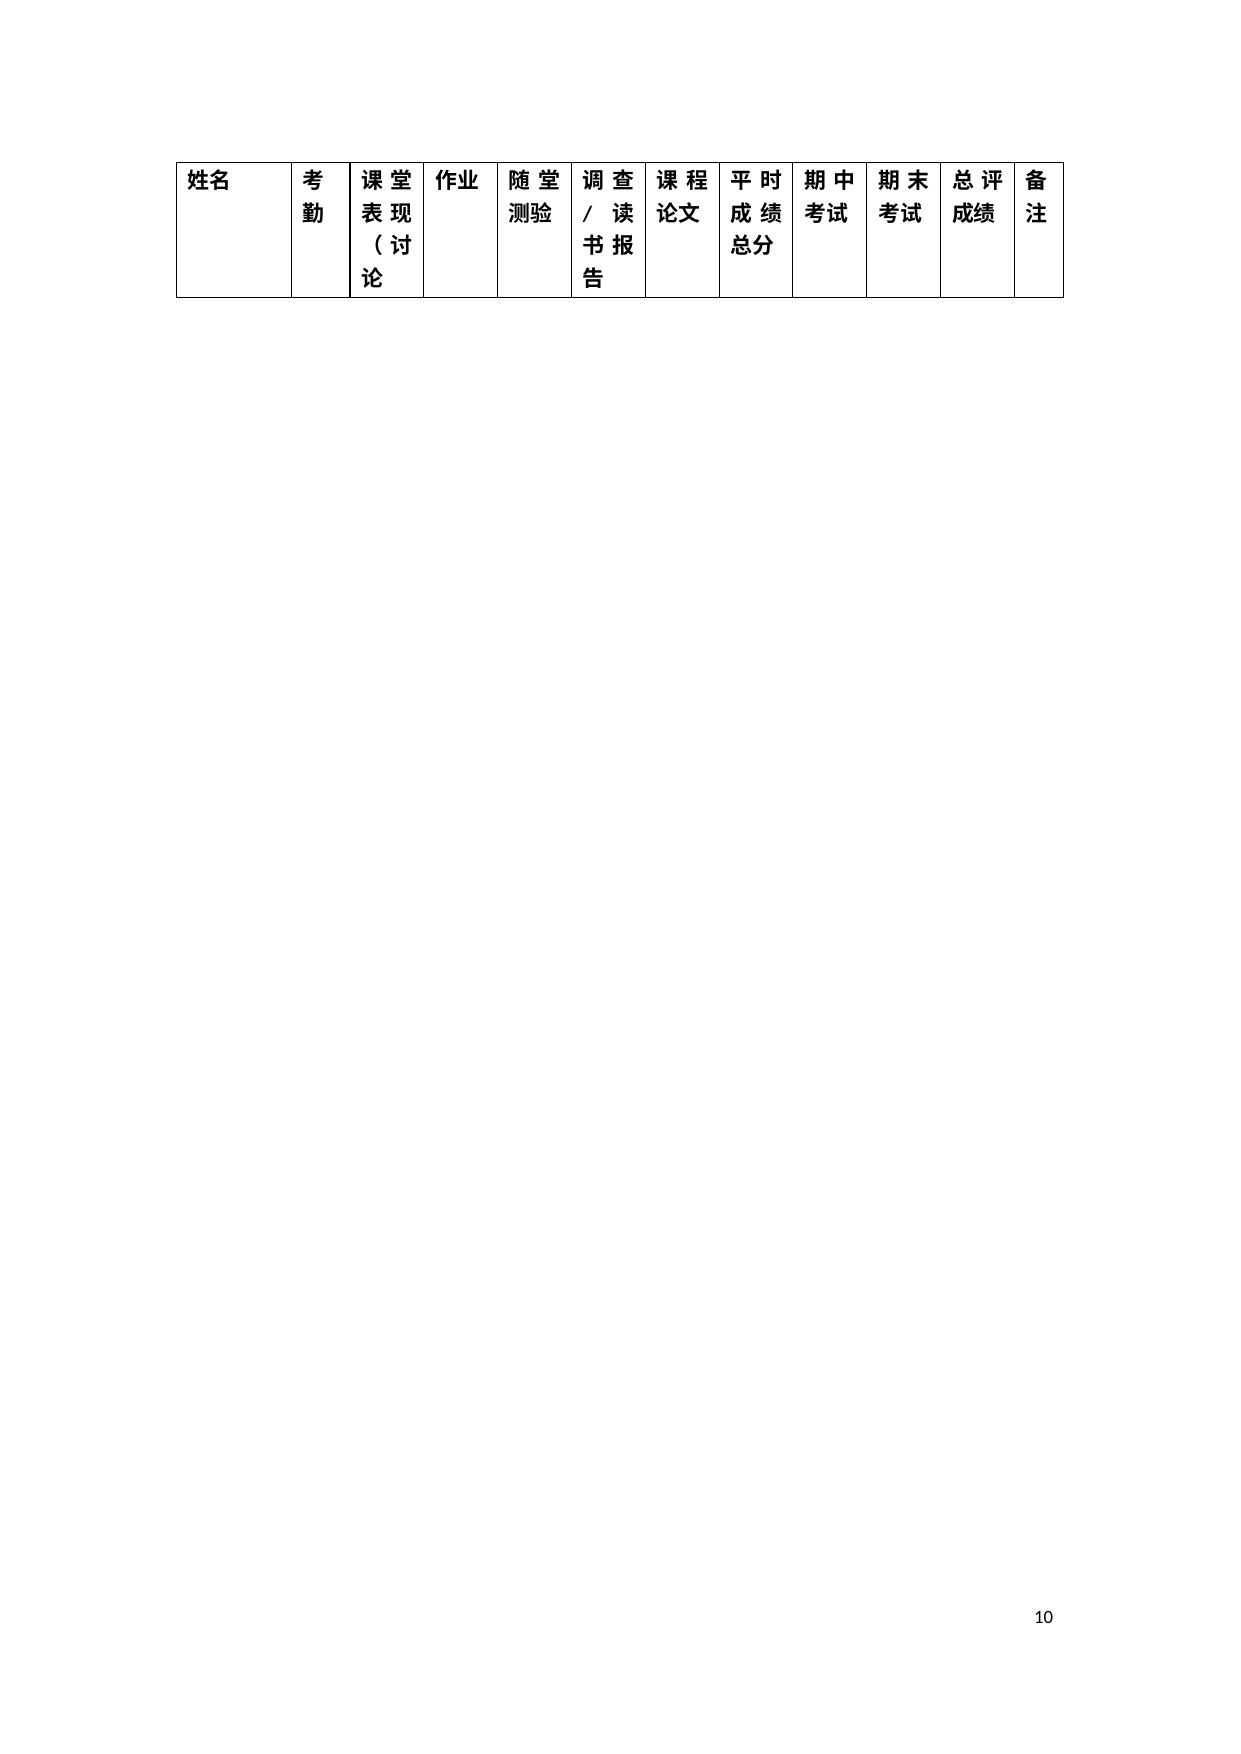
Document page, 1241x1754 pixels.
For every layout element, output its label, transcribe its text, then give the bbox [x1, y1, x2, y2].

table_header 课程论文 [646, 163, 719, 297]
table_header 备注 [1015, 163, 1063, 297]
table_header 考勤 [292, 163, 349, 297]
table_header 调查/读书报告 [572, 163, 645, 297]
table_header 作业 [424, 163, 497, 297]
table_header 平时成绩总分 [720, 163, 792, 297]
table_header 期中考试 [793, 163, 866, 297]
table_header 总评成绩 [941, 163, 1014, 297]
table_header 随堂测验 [498, 163, 571, 297]
table_header 姓名 [177, 163, 291, 297]
table_header 课堂表现（讨论 [351, 163, 423, 297]
table_header 期末考试 [867, 163, 940, 297]
